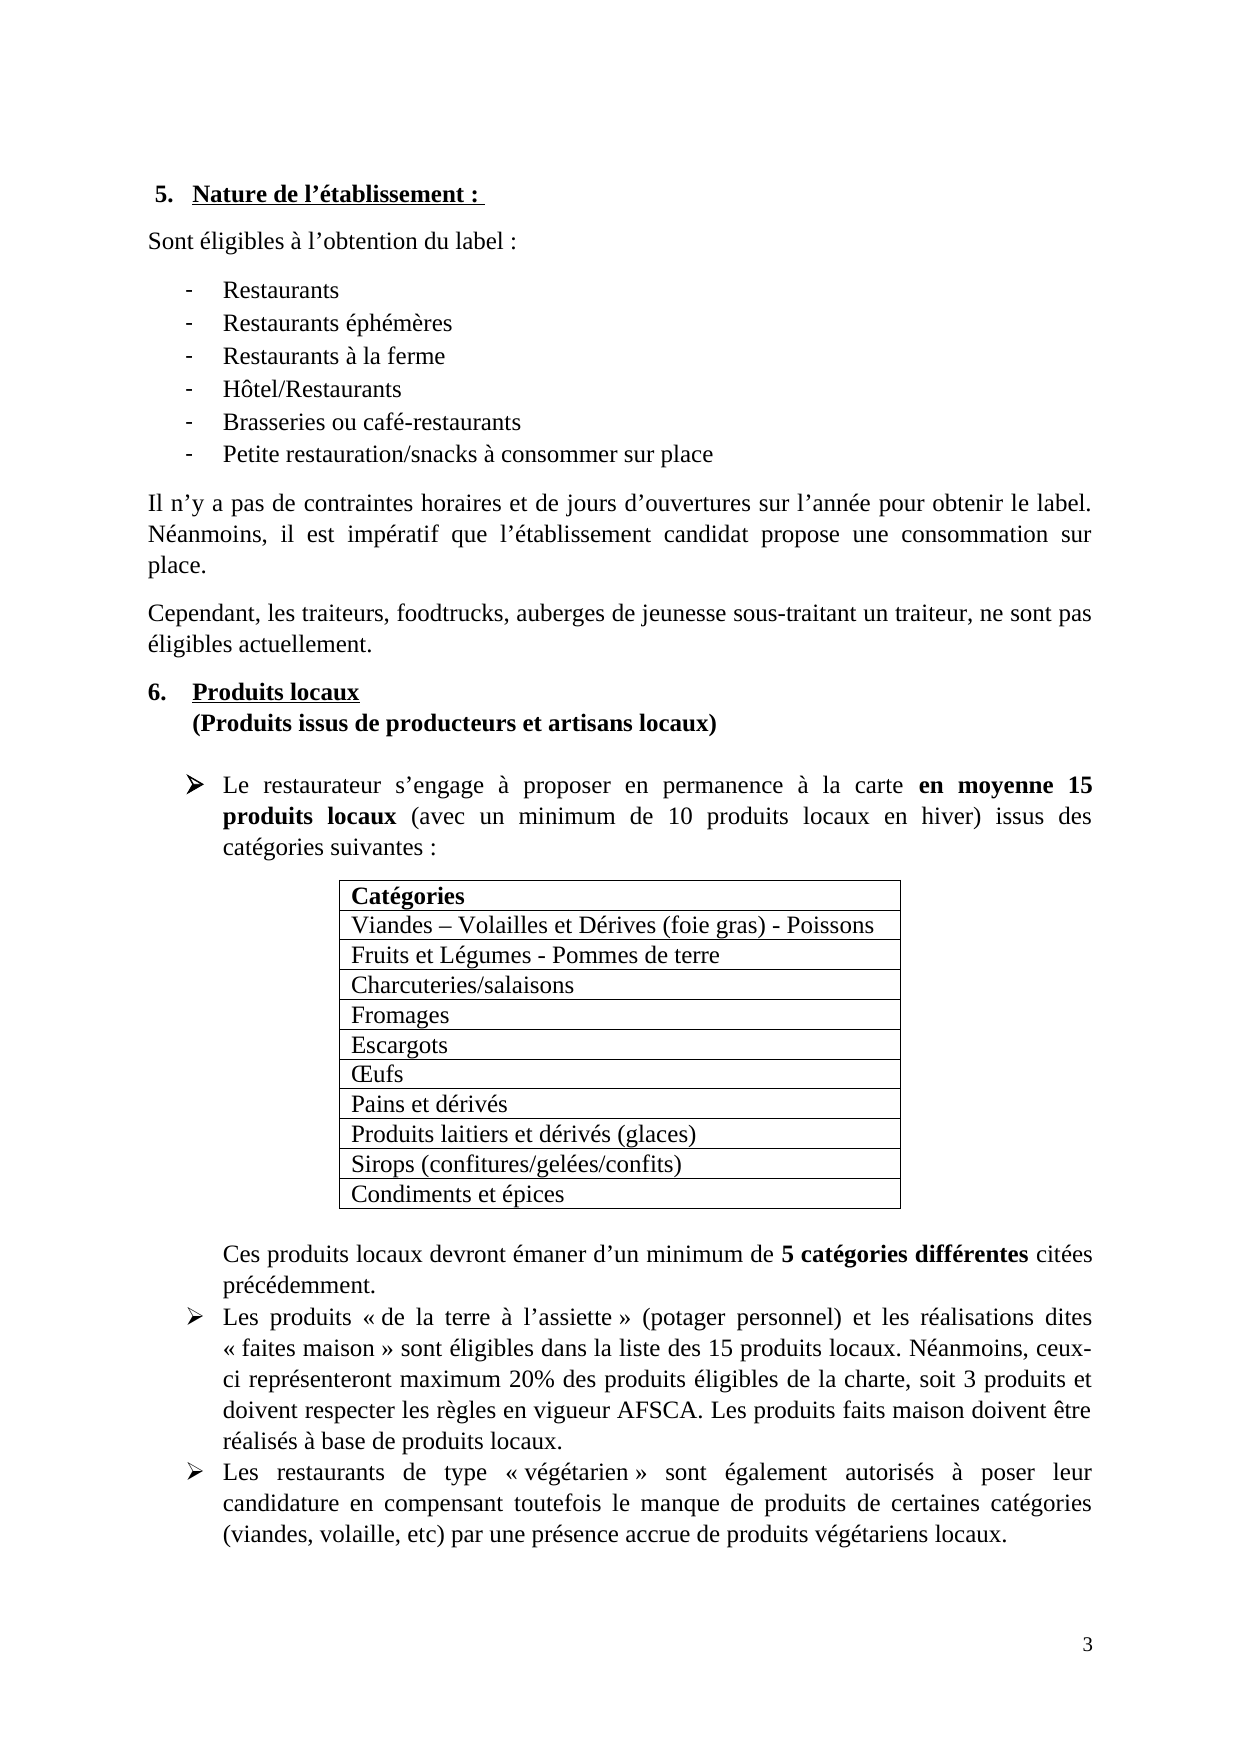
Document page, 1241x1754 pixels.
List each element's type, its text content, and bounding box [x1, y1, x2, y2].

text Cependant, les traiteurs, foodtrucks, auberges de jeunesse sous-traitant un traiteur, ne sont pas éligibles actuellement. [148, 598, 1093, 658]
list Restaurants à la ferme [185, 340, 1093, 370]
table_cell Pains et dérivés [340, 1089, 900, 1118]
list Brasseries ou café-restaurants [185, 406, 1093, 436]
table_cell Fruits et Légumes - Pommes de terre [340, 940, 900, 969]
table_cell Charcuteries/salaisons [340, 970, 900, 999]
list Restaurants [185, 274, 1093, 304]
table_cell Œufs [340, 1060, 900, 1088]
table_header Catégories [340, 881, 900, 909]
table_cell Fromages [340, 1000, 900, 1029]
list Ces produits locaux devront émaner d’un minimum de 5 catégories différentes citées précédemment. [223, 1239, 1093, 1299]
table_cell Viandes – Volailles et Dérives (foie gras) - Poissons [340, 911, 900, 939]
list Nature de l’établissement : [154, 179, 1093, 207]
table_cell Escargots [340, 1030, 900, 1058]
table_cell Sirops (confitures/gelées/confits) [340, 1149, 900, 1178]
list Le restaurateur s’engage à proposer en permanence à la carte en moyenne 15 produits locaux (avec un minimum de 10 produits locaux en hiver) issus des catégories suivantes : [185, 770, 1093, 861]
list Petite restauration/snacks à consommer sur place [185, 439, 1093, 469]
list Restaurants éphémères [185, 307, 1093, 337]
list (Produits issus de producteurs et artisans locaux) [192, 708, 1093, 737]
text Sont éligibles à l’obtention du label : [148, 226, 1093, 255]
list Les restaurants de type « végétarien » sont également autorisés à poser leur candidature en compensant toutefois le manque de produits de certaines catégories (viandes, volaille, etc) par une présence accrue de produits végétariens locaux. [185, 1457, 1093, 1548]
text Il n’y a pas de contraintes horaires et de jours d’ouvertures sur l’année pour obtenir le label. Néanmoins, il est impératif que l’établissement candidat propose une consommation sur place. [148, 488, 1093, 579]
list Produits locaux [148, 677, 1093, 706]
table_cell Condiments et épices [340, 1179, 900, 1207]
table_cell Produits laitiers et dérivés (glaces) [340, 1119, 900, 1148]
list Les produits « de la terre à l’assiette » (potager personnel) et les réalisations dites « faites maison » sont éligibles dans la liste des 15 produits locaux. Néanmoins, ceux-ci représenteront maximum 20% des produits éligibles de la charte, soit 3 produits et doivent respecter les règles en vigueur AFSCA. Les produits faits maison doivent être réalisés à base de produits locaux. [185, 1302, 1093, 1454]
list Hôtel/Restaurants [185, 373, 1093, 403]
